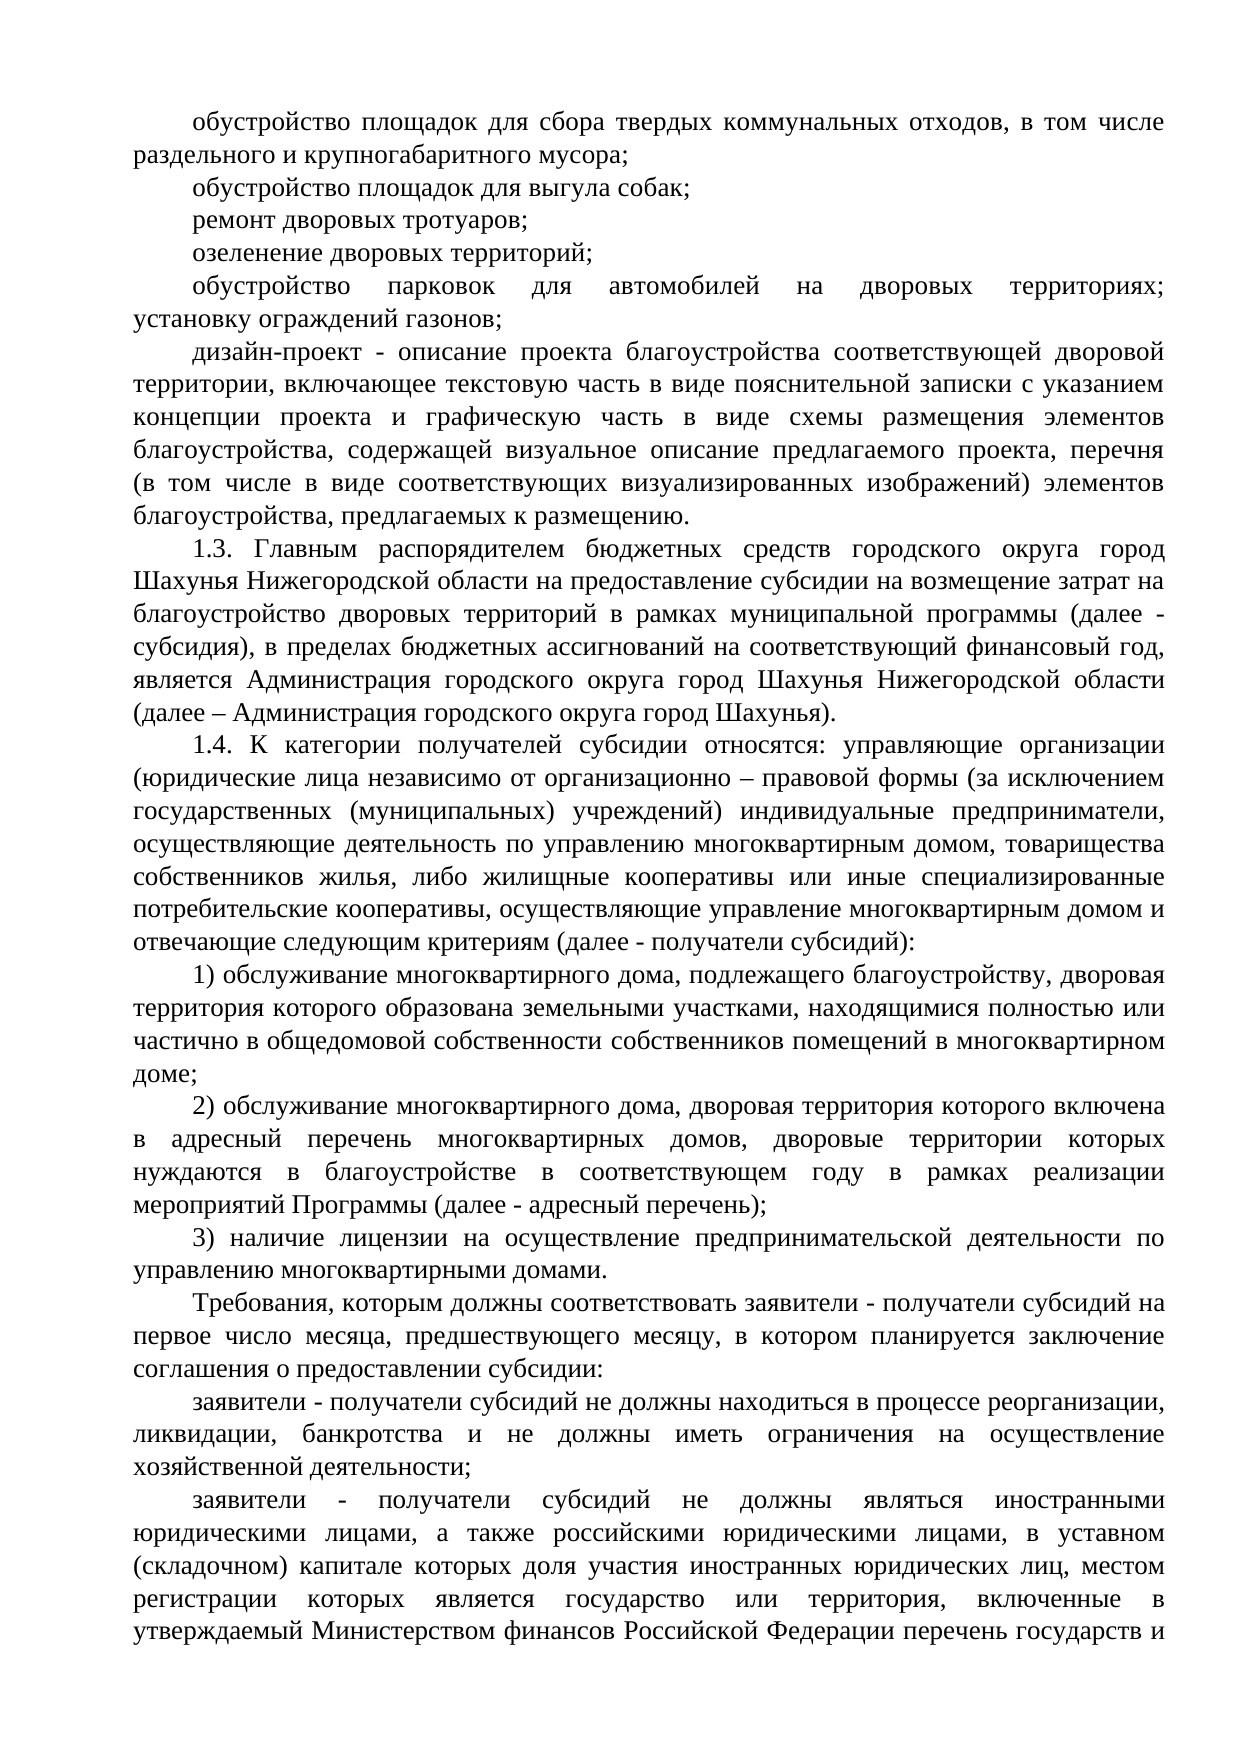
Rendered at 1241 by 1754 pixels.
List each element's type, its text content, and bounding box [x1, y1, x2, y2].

text 1.4. К категории получателей субсидии относятся: управляющие организации (юридические лица независимо от организационно – правовой формы (за исключением государственных (муниципальных) учреждений) индивидуальные предприниматели, осуществляющие деятельность по управлению многоквартирным домом, товарищества собственников жилья, либо жилищные кооперативы или иные специализированные потребительские кооперативы, осуществляющие управление многоквартирным домом и отвечающие следующим критериям (далее - получатели субсидий): [133, 727, 1166, 957]
text Требования, которым должны соответствовать заявители - получатели субсидий на первое число месяца, предшествующего месяцу, в котором планируется заключение соглашения о предоставлении субсидии: [133, 1285, 1166, 1383]
text заявители - получатели субсидий не должны находиться в процессе реорганизации, ликвидации, банкротства и не должны иметь ограничения на осуществление хозяйственной деятельности; [133, 1383, 1166, 1482]
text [133, 1482, 1166, 1646]
text обустройство парковок для автомобилей на дворовых территориях; установку ограждений газонов; [133, 267, 1166, 333]
text 2) обслуживание многоквартирного дома, дворовая территория которого включена в адресный перечень многоквартирных домов, дворовые территории которых нуждаются в благоустройстве в соответствующем году в рамках реализации мероприятий Программы (далее - адресный перечень); [133, 1088, 1166, 1219]
text обустройство площадок для выгула собак; [133, 169, 1166, 202]
text 3) наличие лицензии на осуществление предпринимательской деятельности по управлению многоквартирными домами. [133, 1219, 1166, 1285]
text 1) обслуживание многоквартирного дома, подлежащего благоустройству, дворовая территория которого образована земельными участками, находящимися полностью или частично в общедомовой собственности собственников помещений в многоквартирном доме; [133, 957, 1166, 1088]
text ремонт дворовых тротуаров; [133, 202, 1166, 235]
text озеленение дворовых территорий; [133, 235, 1166, 267]
text обустройство площадок для сбора твердых коммунальных отходов, в том числе раздельного и крупногабаритного мусора; [133, 103, 1166, 169]
text дизайн-проект - описание проекта благоустройства соответствующей дворовой территории, включающее текстовую часть в виде пояснительной записки с указанием концепции проекта и графическую часть в виде схемы размещения элементов благоустройства, содержащей визуальное описание предлагаемого проекта, перечня (в том числе в виде соответствующих визуализированных изображений) элементов благоустройства, предлагаемых к размещению. [133, 333, 1166, 530]
text 1.3. Главным распорядителем бюджетных средств городского округа город Шахунья Нижегородской области на предоставление субсидии на возмещение затрат на благоустройство дворовых территорий в рамках муниципальной программы (далее - субсидия), в пределах бюджетных ассигнований на соответствующий финансовый год, является Администрация городского округа город Шахунья Нижегородской области (далее – Администрация городского округа город Шахунья). [133, 530, 1166, 727]
